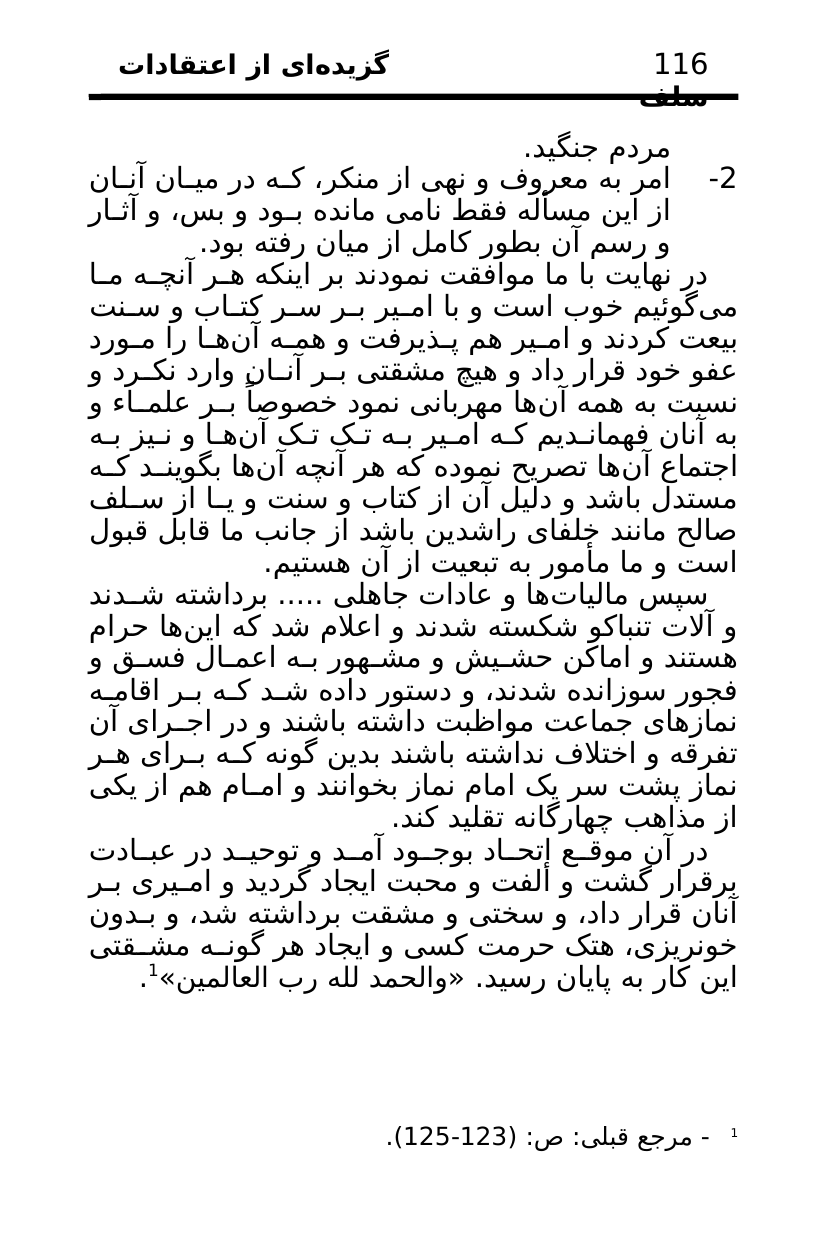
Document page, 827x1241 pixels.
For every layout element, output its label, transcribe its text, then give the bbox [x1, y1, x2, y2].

text سپس مالیات‌ها و عادات جاهلی ..... برداشته شدند و آلات تنباکو شکسته شدند و اعلام شد که این‌ها حرام هستند و اماکن حشیش و مشهور به اعمال فسق و فجور سوزانده شدند، و دستور داده شد که بر اقامه نمازهای جماعت مواظبت داشته باشند و در اجرای آن تفرقه و اختلاف نداشته باشند بدین گونه که برای هر نماز پشت سر یک امام نماز بخوانند و امام هم از یکی از مذاهب چهارگانه تقلید کند. [89, 579, 738, 835]
list امر به معروف و نهی از منکر، که در میان آنان از این مسأله فقط نامی مانده بود و بس، و آثار و رسم آن بطور کامل از میان رفته بود. [89, 163, 708, 259]
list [89, 132, 708, 163]
text در آن موقع اتحاد بوجود آمد و توحید در عبادت برقرار گشت و ألفت و محبت ایجاد گردید و امیرى بر آنان قرار داد، و سختی و مشقت برداشته شد، و بدون خونریزی، هتک حرمت کسی و ایجاد هر گونه مشقتی این کار به پایان رسید. «والحمد لله رب العالمین». [89, 835, 738, 994]
text در نهایت با ما موافقت نمودند بر اینکه هر آنچه ما می‌گوئیم خوب است و با امیر بر سر کتاب و سنت بیعت کردند و امیر هم پذیرفت و همه آن‌ها را مورد عفو خود قرار داد و هیچ مشقتی بر آنان وارد نکرد و نسبت به همه آن‌ها مهربانی نمود خصوصاً بر علماء و به آنان فهماندیم که امیر به تک تک آن‌ها و نیز به اجتماع آن‌ها تصریح نموده که هر آنچه آن‌ها بگویند که مستدل باشد و دلیل آن از کتاب و سنت و یا از سلف صالح مانند خلفای راشدین باشد از جانب ما قابل قبول است و ما مأمور به تبعیت از آن هستیم. [89, 259, 738, 579]
